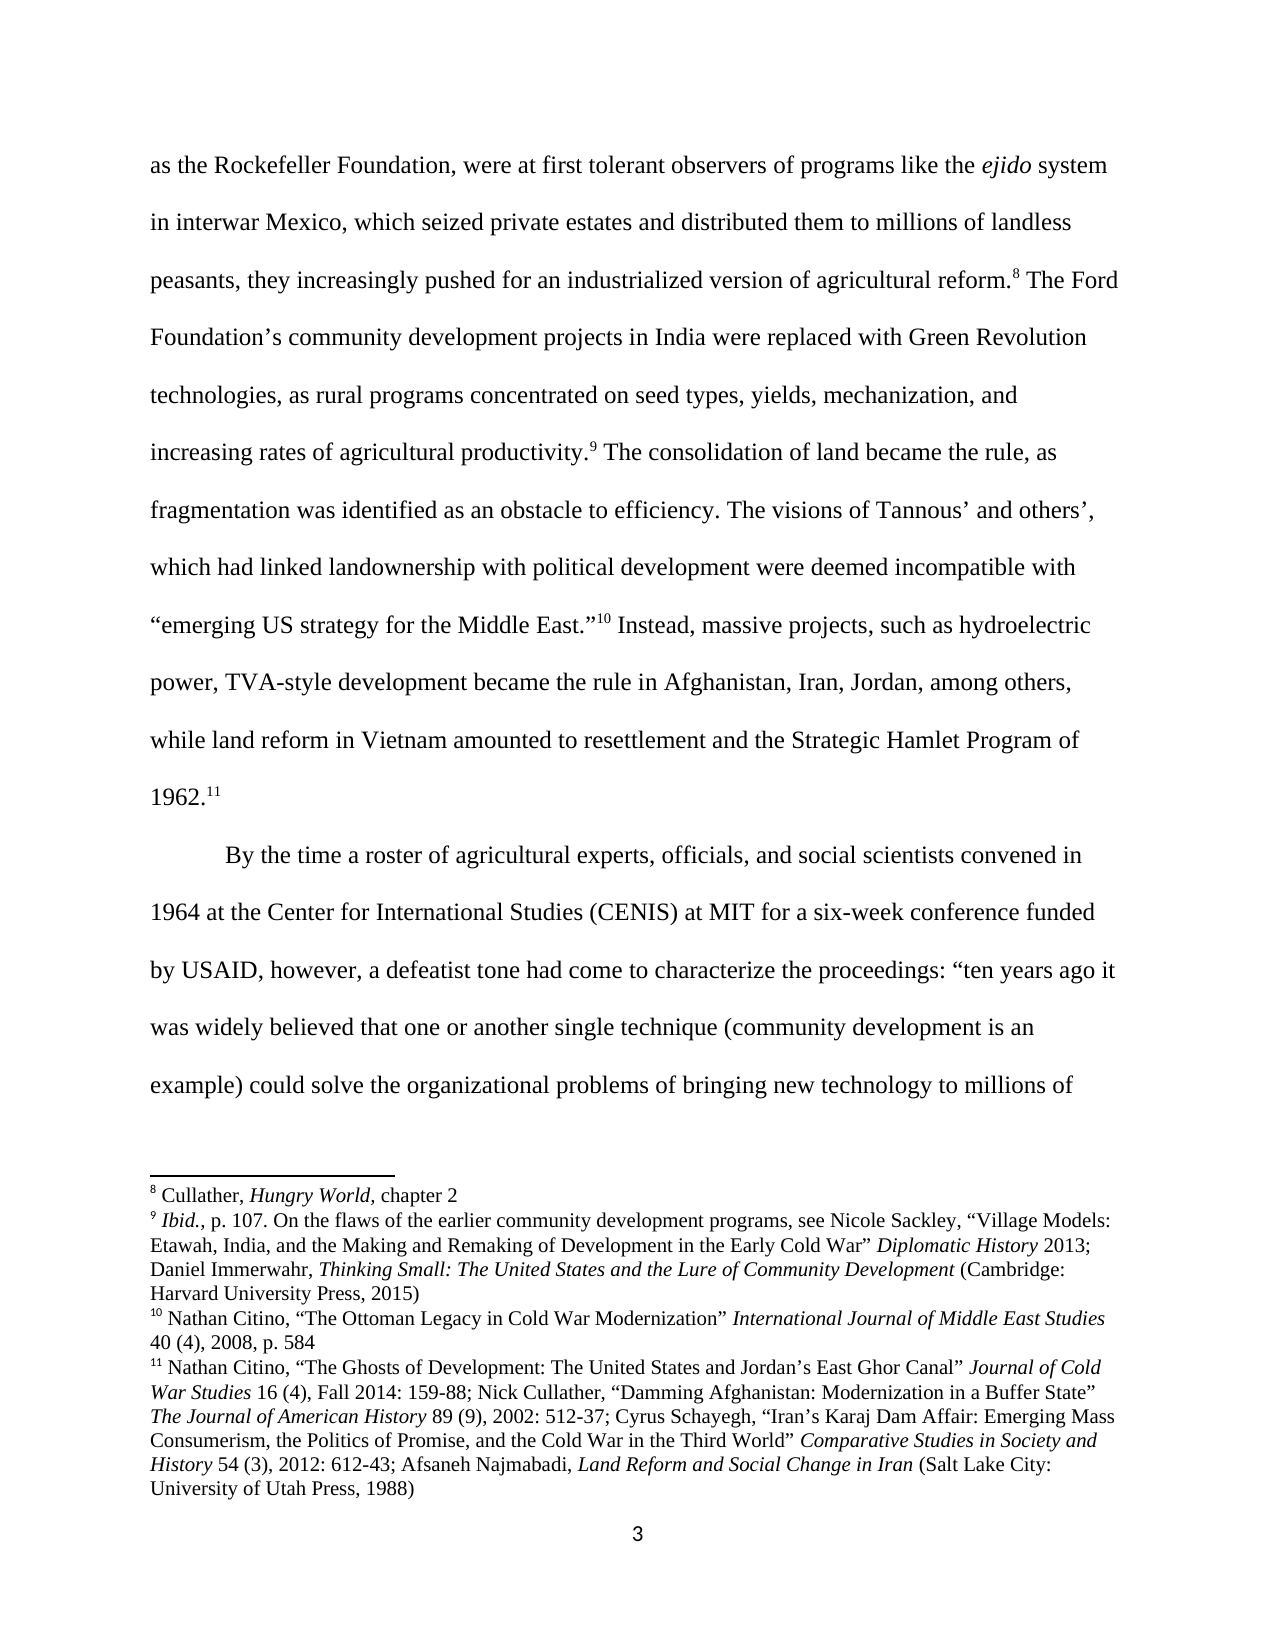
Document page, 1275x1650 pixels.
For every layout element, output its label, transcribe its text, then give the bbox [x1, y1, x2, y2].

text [150, 150, 1125, 811]
text By the time a roster of agricultural experts, officials, and social scientists convened in 1964 at the Center for International Studies (CENIS) at MIT for a six-week conference funded by USAID, however, a defeatist tone had come to characterize the proceedings: “ten years ago it was widely believed that one or another single technique (community development is an example) could solve the organizational problems of bringing new technology to millions of individual problems.” The editors now warned of looming food crises and population explosions, and charged agriculture with “acting as a brake on economic growth.” Ladejinsky was among the invitees, and presented a gallant defense of land reform, adopting the behavioralist language championed by the residents of CENIS: “It is a means of elevating the human condition. We may arrange for all the material supplies of water, seeds, fertilizers, implements, and credit. But we cannot give the peasant the psychological incentives he needs unless he is secure on the land, particularly on land that belongs to him, for uncertainty in this regard is one of the great disincentives under which a farmer labors.” It is hard to tell if Ladejinsky was able to sway his audience, who insisted that the measure of agricultural success for “different ecological regions” was productivity: he had by then been removed from his post at the embassy in Japan for “security reasons.” [150, 840, 1125, 1099]
